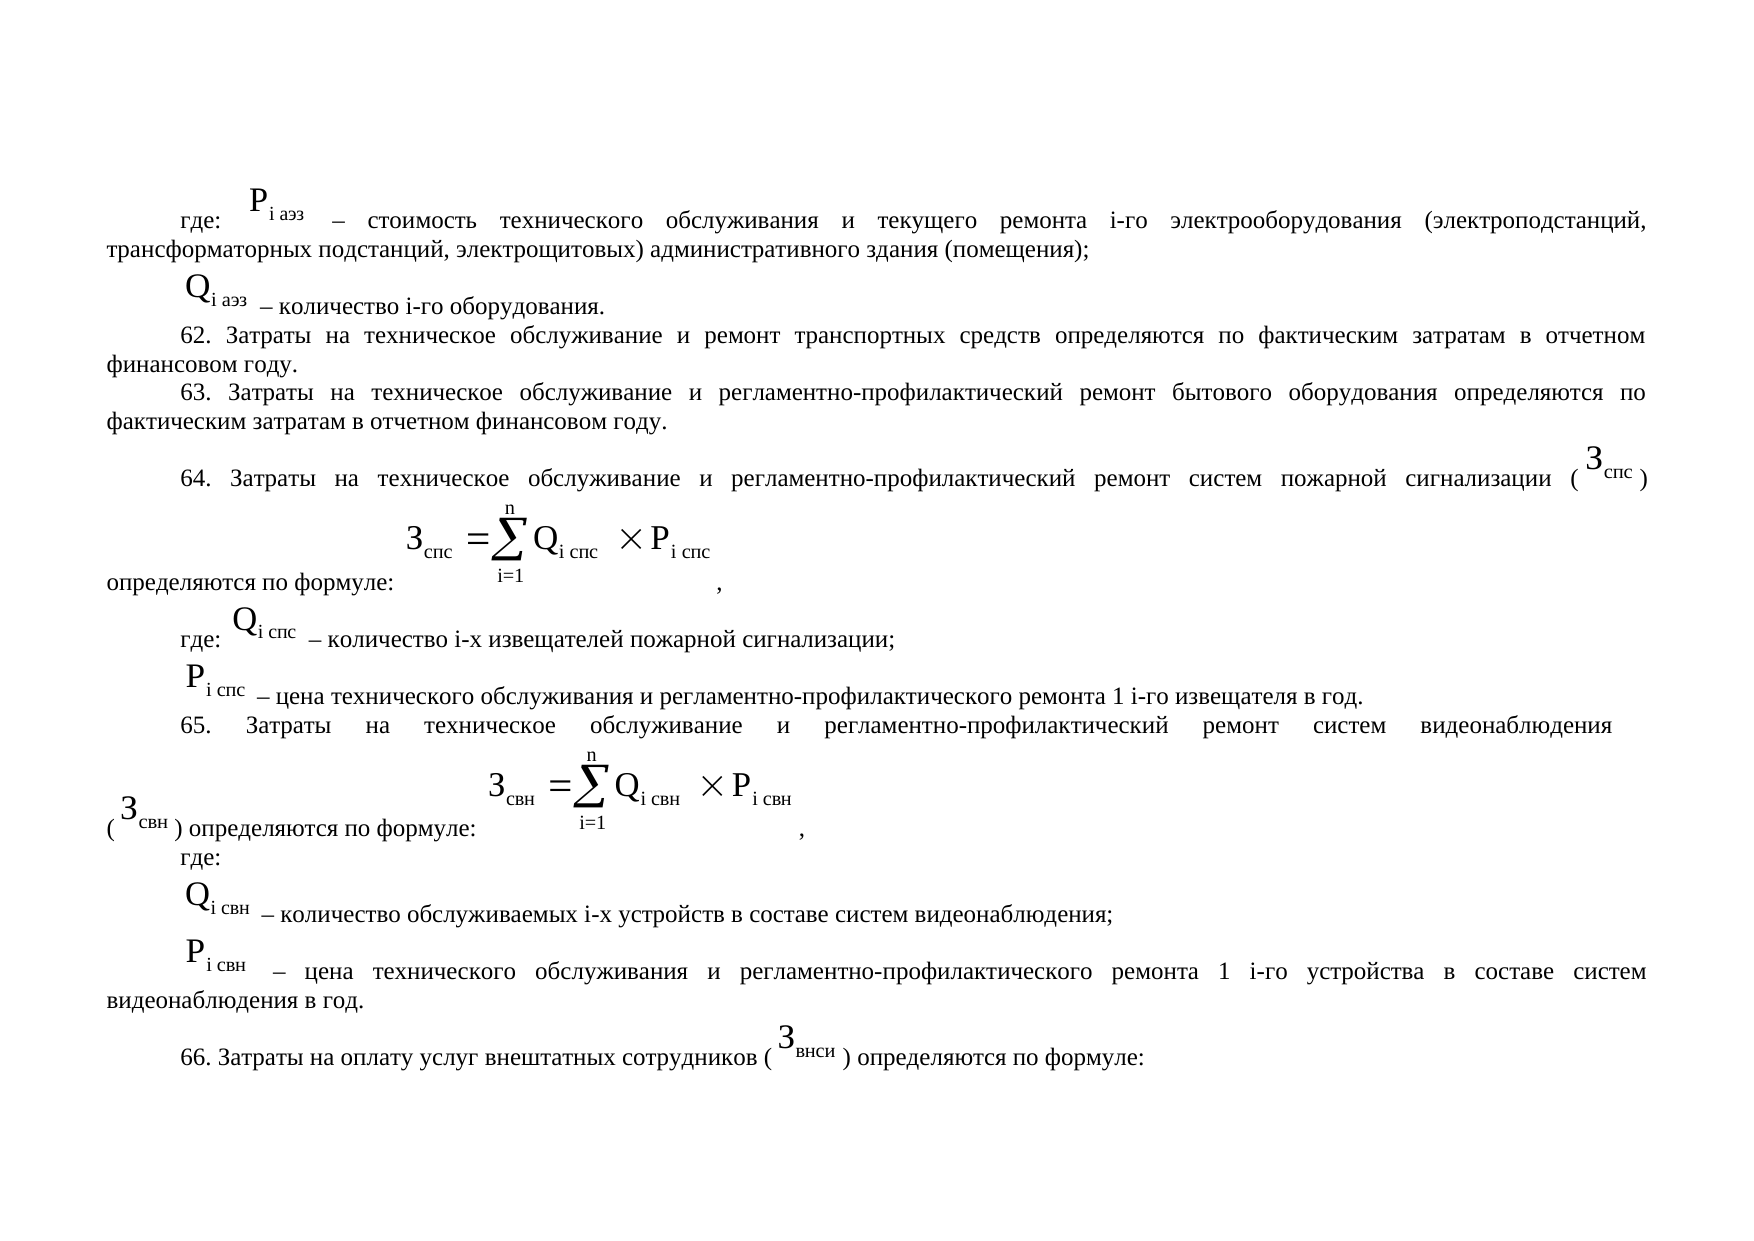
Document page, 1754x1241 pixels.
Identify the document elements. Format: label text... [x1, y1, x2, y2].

text где: – количество i-х извещателей пожарной сигнализации; [106, 596, 1648, 653]
text 62. Затраты на техническое обслуживание и ремонт транспортных средств определяются по фактическим затратам в отчетном финансовом году. [106, 320, 1648, 377]
text 66. Затраты на оплату услуг внештатных сотрудников () определяются по формуле: [106, 1014, 1648, 1071]
text где: – стоимость технического обслуживания и текущего ремонта i-го электрооборудования (электроподстанций, трансформаторных подстанций, электрощитовых) административного здания (помещения); [106, 177, 1648, 263]
text 65. Затраты на техническое обслуживание и регламентно-профилактический ремонт систем видеонаблюдения () определяются по формуле: , [106, 710, 1648, 842]
text – количество i-го оборудования. [106, 263, 1648, 320]
text – цена технического обслуживания и регламентно-профилактического ремонта 1 i-го извещателя в год. [106, 653, 1648, 710]
text – цена технического обслуживания и регламентно-профилактического ремонта 1 i-го устройства в составе систем видеонаблюдения в год. [106, 928, 1648, 1014]
text – количество обслуживаемых i-х устройств в составе систем видеонаблюдения; [106, 871, 1648, 928]
text 63. Затраты на техническое обслуживание и регламентно-профилактический ремонт бытового оборудования определяются по фактическим затратам в отчетном финансовом году. [106, 377, 1648, 435]
text 64. Затраты на техническое обслуживание и регламентно-профилактический ремонт систем пожарной сигнализации () определяются по формуле: , [106, 435, 1648, 596]
text где: [106, 842, 1648, 871]
